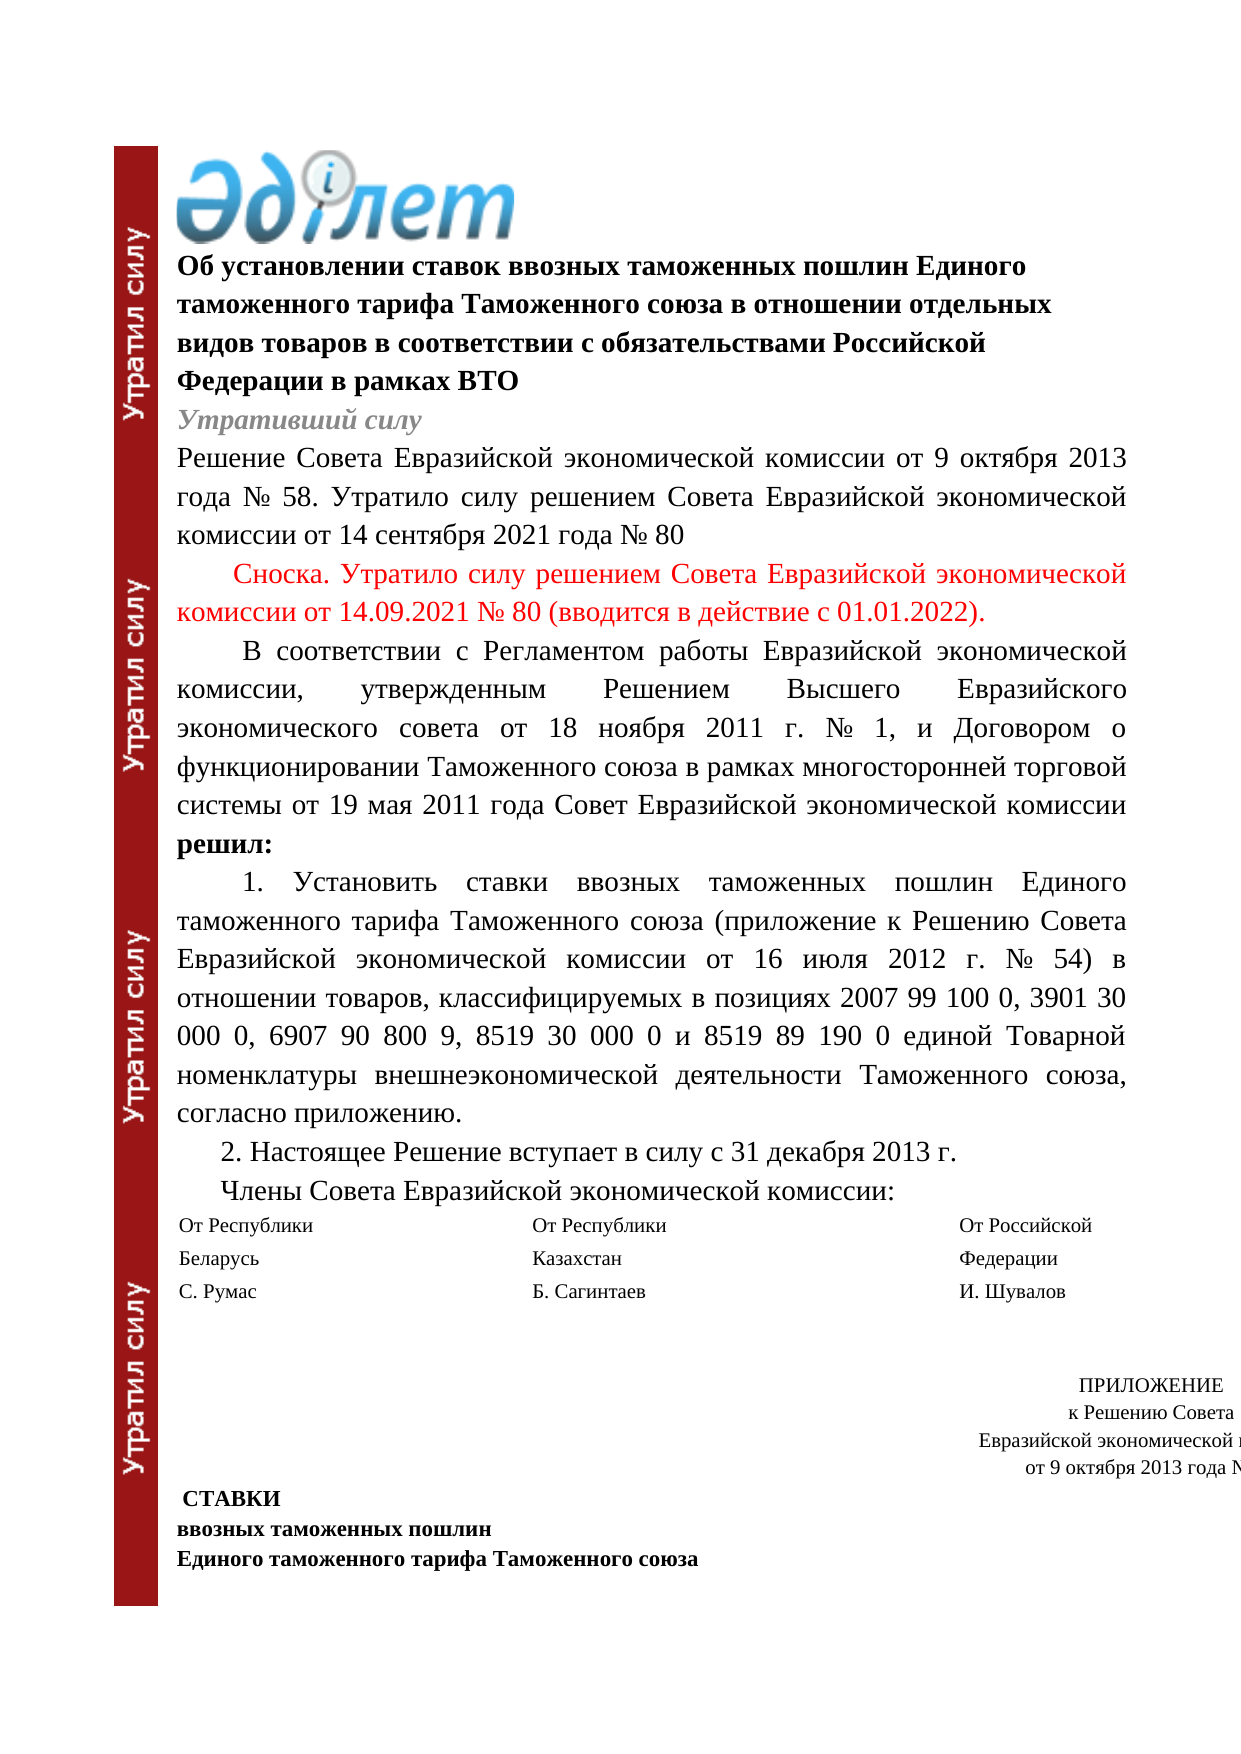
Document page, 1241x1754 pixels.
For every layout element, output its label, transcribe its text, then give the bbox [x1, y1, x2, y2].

picture [114, 1311, 158, 1371]
picture [114, 435, 158, 440]
table_cell Казахстан [528, 1244, 955, 1277]
picture [114, 1168, 158, 1173]
table_cell И. Шувалов [955, 1278, 1240, 1311]
table_header От Республики [101, 1211, 528, 1244]
picture [176, 150, 515, 244]
text Об установлении ставок ввозных таможенных пошлин Единого таможенного тарифа Таможенного союза в отношении отдельных видов товаров в соответствии с обязательствами Российской Федерации в рамках ВТО [112, 248, 1128, 397]
text 1. Установить ставки ввозных таможенных пошлин Единого таможенного тарифа Таможенного союза (приложение к Решению Совета Евразийской экономической комиссии от 16 июля 2012 г. № 54) в отношении товаров, классифицируемых в позициях 2007 99 100 0, 3901 30 000 0, 6907 90 800 9, 8519 30 000 0 и 8519 89 190 0 единой Товарной номенклатуры внешнеэкономической деятельности Таможенного союза, согласно приложению. [112, 864, 1128, 1129]
picture [114, 551, 158, 556]
table_header [101, 1371, 912, 1485]
picture [114, 1572, 158, 1606]
text Сноска. Утратило силу решением Совета Евразийской экономической комиссии от 14.09.2021 № 80 (вводится в действие с 01.01.2022). [112, 556, 1128, 628]
table_cell Федерации [955, 1244, 1240, 1277]
table_cell Беларусь [101, 1244, 528, 1277]
picture [114, 146, 158, 248]
text Решение Совета Евразийской экономической комиссии от 9 октября 2013 года № 58. Утратило силу решением Совета Евразийской экономической комиссии от 14 сентября 2021 года № 80 [112, 440, 1128, 551]
picture [114, 1206, 158, 1211]
text СТАВКИ ввозных таможенных пошлин Единого таможенного тарифа Таможенного союза [112, 1485, 1128, 1572]
picture [114, 859, 158, 864]
picture [114, 1129, 158, 1134]
table_header ПРИЛОЖЕНИЕ к Решению Совета Евразийской экономической комиссии от 9 октября 2013 года № 58 [912, 1371, 1240, 1485]
text 2. Настоящее Решение вступает в силу с 31 декабря 2013 г. [112, 1134, 1128, 1168]
table_header От Республики [528, 1211, 955, 1244]
text Утративший силу [112, 402, 1128, 435]
picture [114, 397, 158, 402]
picture [114, 628, 158, 633]
table_header От Российской [955, 1211, 1240, 1244]
text Члены Совета Евразийской экономической комиссии: [112, 1173, 1128, 1206]
table_cell С. Румас [101, 1278, 528, 1311]
table_cell Б. Сагинтаев [528, 1278, 955, 1311]
text В соответствии с Регламентом работы Евразийской экономической комиссии, утвержденным Решением Высшего Евразийского экономического совета от 18 ноября 2011 г. № 1, и Договором о функционировании Таможенного союза в рамках многосторонней торговой системы от 19 мая 2011 года Совет Евразийской экономической комиссии решил: [112, 633, 1128, 859]
